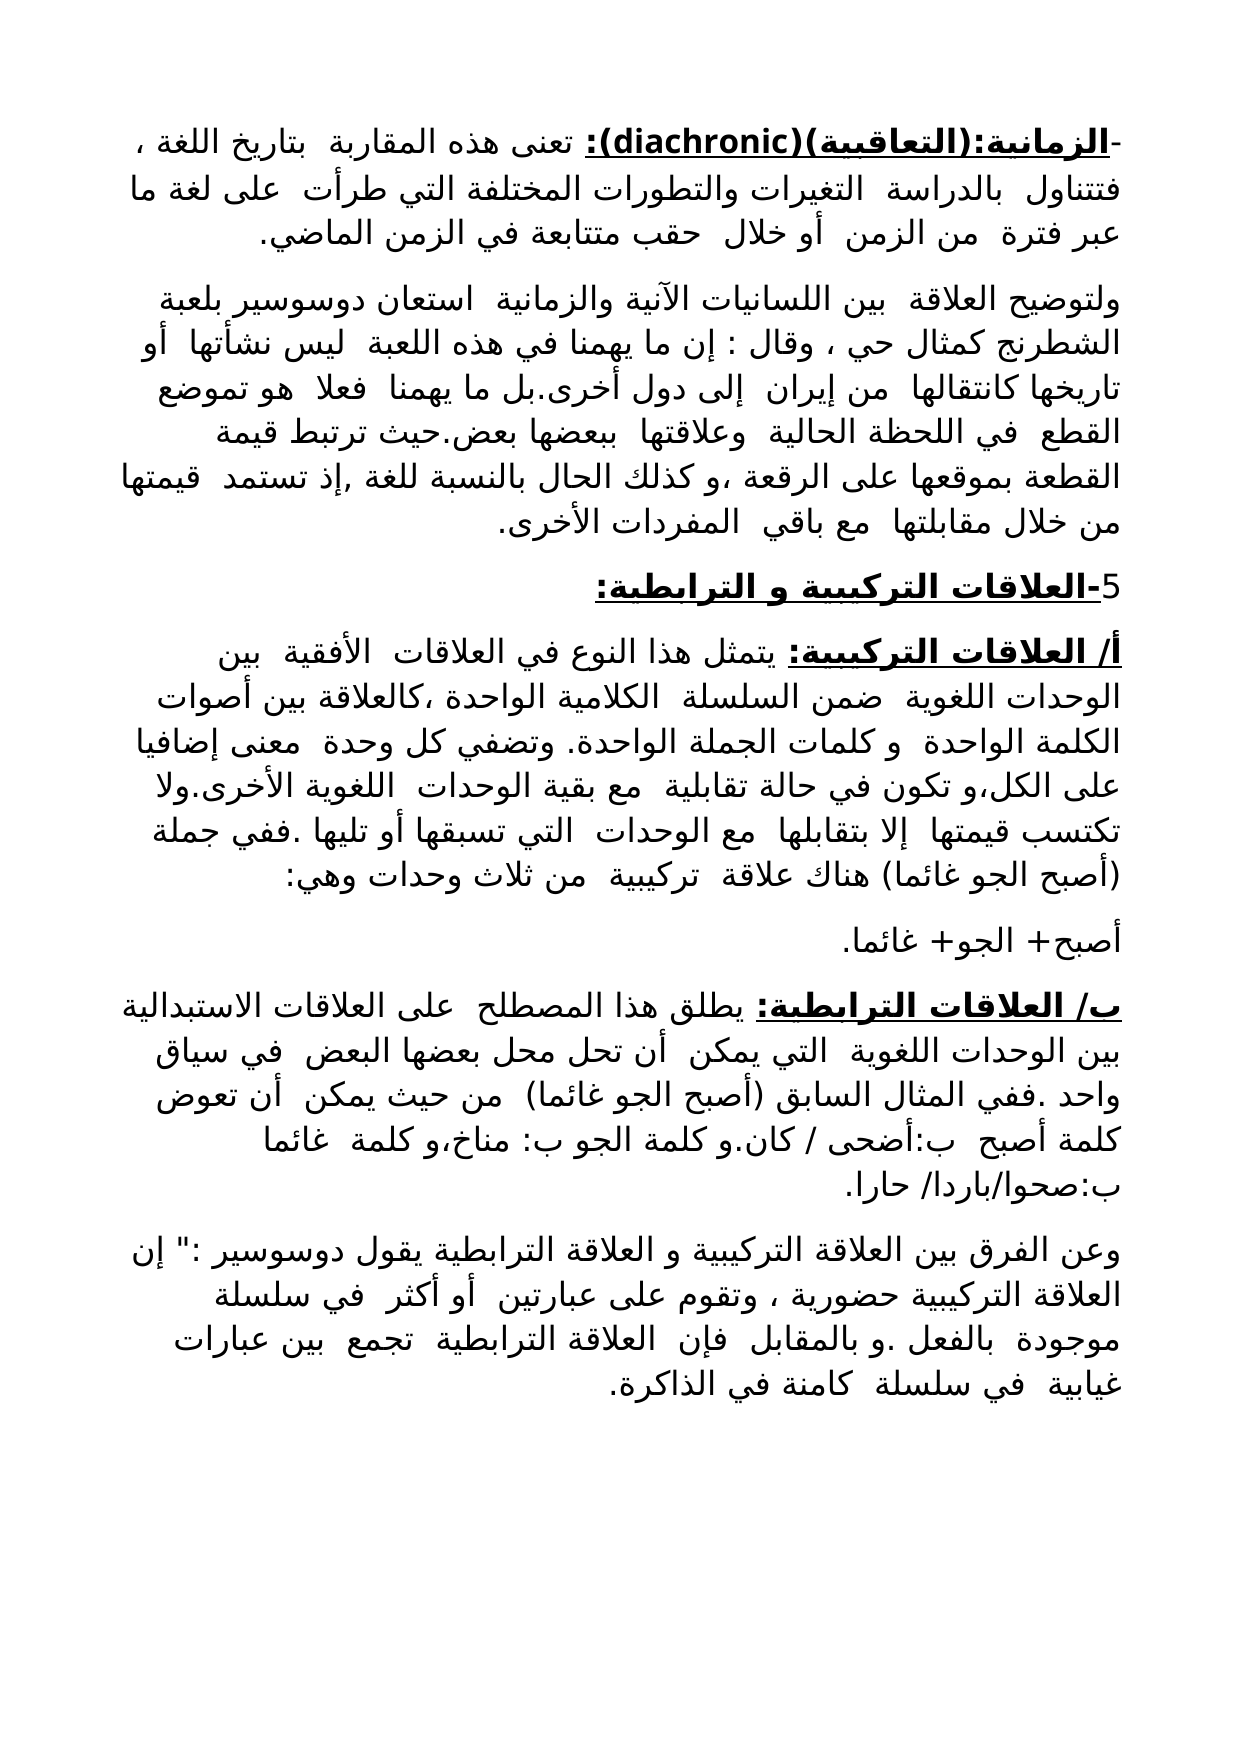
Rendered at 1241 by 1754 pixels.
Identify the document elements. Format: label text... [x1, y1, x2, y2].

text أصبح+ الجو+ غائما. [118, 921, 1122, 960]
text 5-العلاقات التركيبية و الترابطية: [118, 568, 1122, 606]
text وعن الفرق بين العلاقة التركيبية و العلاقة الترابطية يقول دوسوسير :" إن العلاقة التركيبية حضورية ، وتقوم على عبارتين أو أكثر في سلسلة موجودة بالفعل .و بالمقابل فإن العلاقة الترابطية تجمع بين عبارات غيابية في سلسلة كامنة في الذاكرة. [118, 1231, 1122, 1403]
text ولتوضيح العلاقة بين اللسانيات الآنية والزمانية استعان دوسوسير بلعبة الشطرنج كمثال حي ، وقال : إن ما يهمنا في هذه اللعبة ليس نشأتها أو تاريخها كانتقالها من إيران إلى دول أخرى.بل ما يهمنا فعلا هو تموضع القطع في اللحظة الحالية وعلاقتها ببعضها بعض.حيث ترتبط قيمة القطعة بموقعها على الرقعة ،و كذلك الحال بالنسبة للغة ,إذ تستمد قيمتها من خلال مقابلتها مع باقي المفردات الأخرى. [118, 279, 1122, 541]
text أ/ العلاقات التركيبية: يتمثل هذا النوع في العلاقات الأفقية بين الوحدات اللغوية ضمن السلسلة الكلامية الواحدة ،كالعلاقة بين أصوات الكلمة الواحدة و كلمات الجملة الواحدة. وتضفي كل وحدة معنى إضافيا على الكل،و تكون في حالة تقابلية مع بقية الوحدات اللغوية الأخرى.ولا تكتسب قيمتها إلا بتقابلها مع الوحدات التي تسبقها أو تليها .ففي جملة (أصبح الجو غائما) هناك علاقة تركيبية من ثلاث وحدات وهي: [118, 633, 1122, 895]
text ب/ العلاقات الترابطية: يطلق هذا المصطلح على العلاقات الاستبدالية بين الوحدات اللغوية التي يمكن أن تحل محل بعضها البعض في سياق واحد .ففي المثال السابق (أصبح الجو غائما) من حيث يمكن أن تعوض كلمة أصبح ب:أضحى / كان.و كلمة الجو ب: مناخ،و كلمة غائما ب:صحوا/باردا/ حارا. [118, 987, 1122, 1204]
text -الزمانية:(التعاقبية)(diachronic): تعنى هذه المقاربة بتاريخ اللغة ، فتتناول بالدراسة التغيرات والتطورات المختلفة التي طرأت على لغة ما عبر فترة من الزمن أو خلال حقب متتابعة في الزمن الماضي. [118, 118, 1122, 253]
